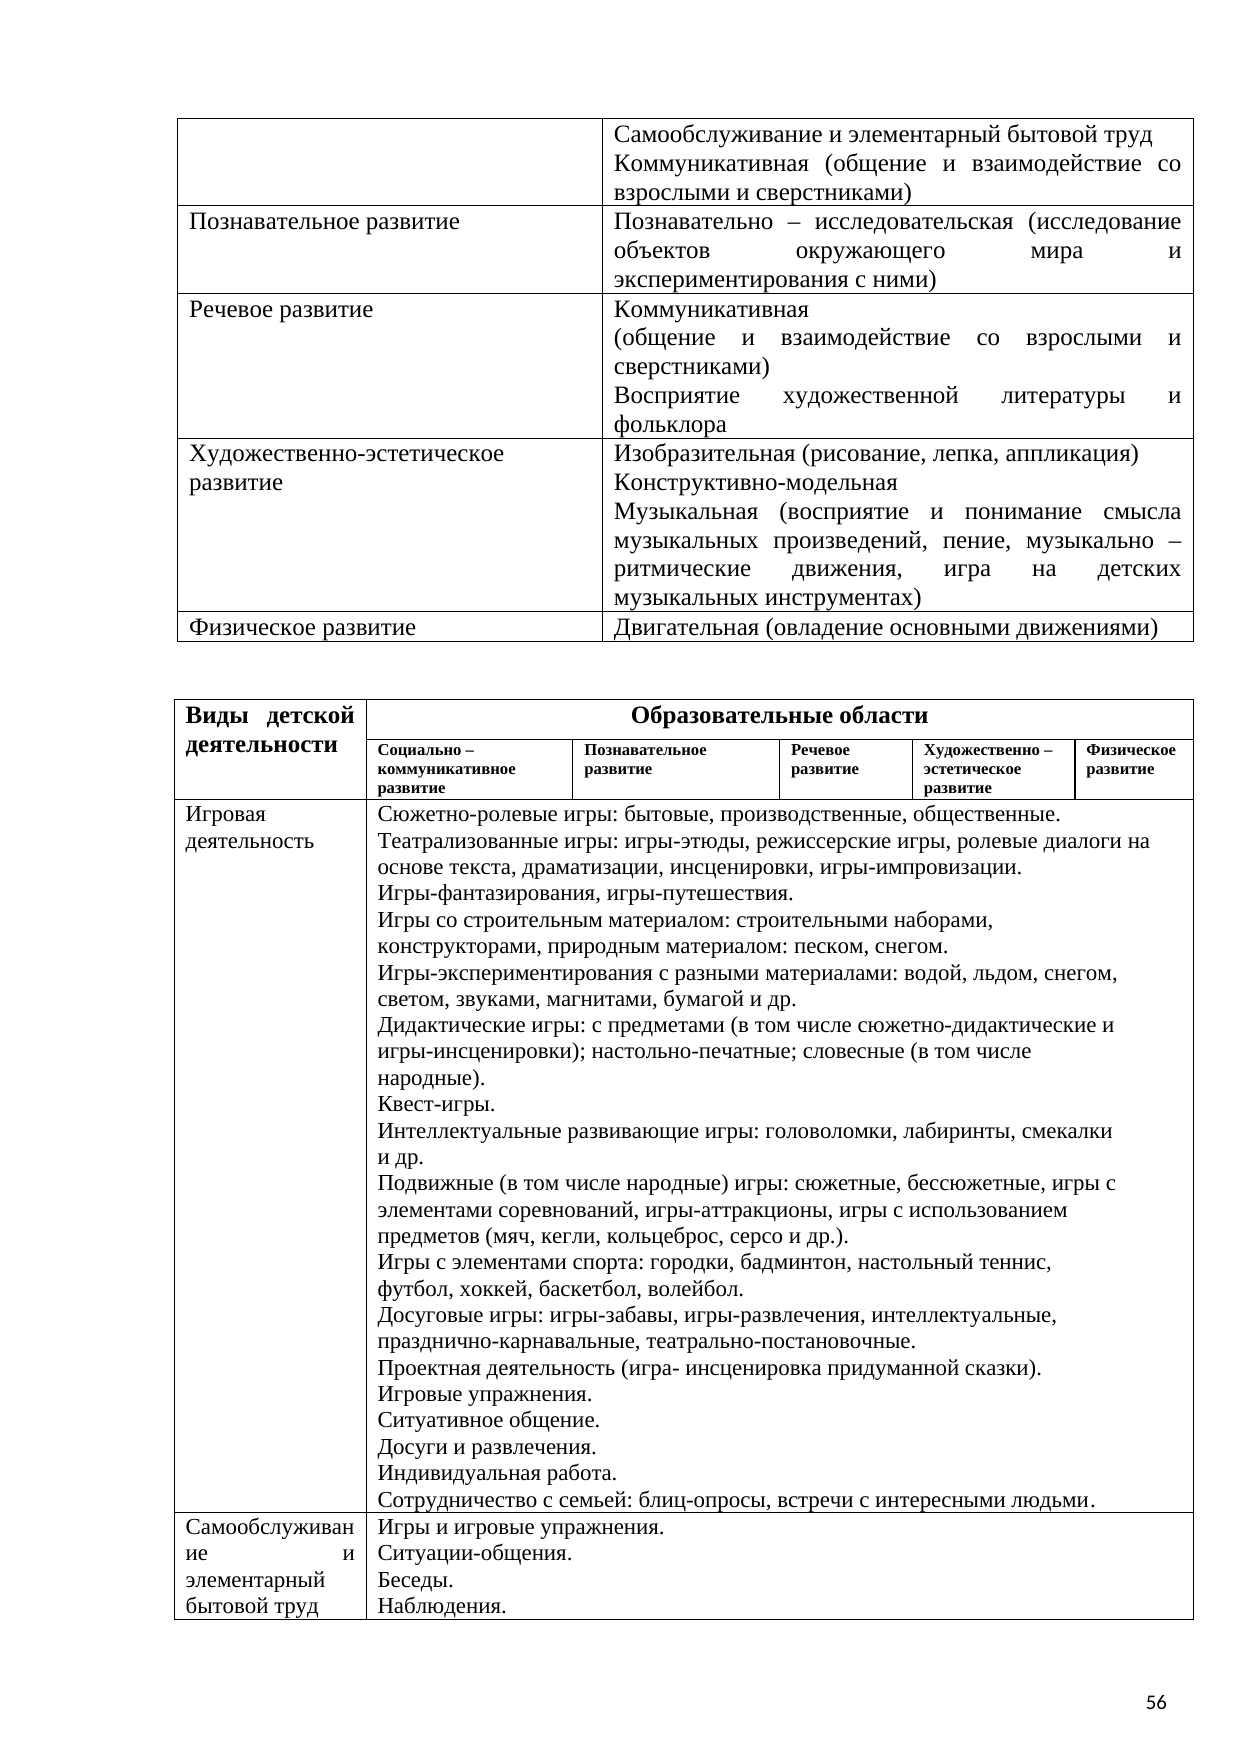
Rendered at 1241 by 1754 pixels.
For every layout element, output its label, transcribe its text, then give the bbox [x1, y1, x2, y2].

table_cell Физическое развитие [1076, 740, 1193, 799]
table_cell Игровая деятельность [175, 800, 366, 1512]
table_cell Речевое развитие [780, 740, 912, 799]
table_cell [603, 119, 1193, 205]
table_cell Речевое развитие [178, 294, 602, 437]
table_cell Познавательно – исследовательская (исследование объектов окружающего мира и экспериментирования с ними) [603, 206, 1193, 293]
table_header Виды детской деятельности [175, 700, 366, 799]
table_cell Изобразительная (рисование, лепка, аппликация) Конструктивно-модельная Музыкальная (восприятие и понимание смысла музыкальных произведений, пение, музыкально – ритмические движения, игра на детских музыкальных инструментах) [603, 439, 1193, 611]
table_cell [175, 1513, 366, 1618]
table_cell Художественно-эстетическое развитие [178, 439, 602, 611]
table_cell Художественно – эстетическое развитие [913, 740, 1074, 799]
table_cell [367, 1513, 1193, 1618]
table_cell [178, 119, 602, 205]
table_cell Сюжетно-ролевые игры: бытовые, производственные, общественные. Театрализованные игры: игры-этюды, режиссерские игры, ролевые диалоги на основе текста, драматизации, инсценировки, игры-импровизации. Игры-фантазирования, игры-путешествия. Игры со строительным материалом: строительными наборами, конструкторами, природным материалом: песком, снегом. Игры-экспериментирования с разными материалами: водой, льдом, снегом, светом, звуками, магнитами, бумагой и др. Дидактические игры: с предметами (в том числе сюжетно-дидактические и игры-инсценировки); настольно-печатные; словесные (в том числе народные). Квест-игры. Интеллектуальные развивающие игры: головоломки, лабиринты, смекалки и др. Подвижные (в том числе народные) игры: сюжетные, бессюжетные, игры с элементами соревнований, игры-аттракционы, игры с использованием предметов (мяч, кегли, кольцеброс, серсо и др.). Игры с элементами спорта: городки, бадминтон, настольный теннис, футбол, хоккей, баскетбол, волейбол. Досуговые игры: игры-забавы, игры-развлечения, интеллектуальные, празднично-карнавальные, театрально-постановочные. Проектная деятельность (игра- инсценировка придуманной сказки). Игровые упражнения. Ситуативное общение. Досуги и развлечения. Индивидуальная работа. Сотрудничество с семьей: блиц-опросы, встречи с интересными людьми. [367, 800, 1193, 1512]
table_cell Познавательное развитие [573, 740, 779, 799]
table_cell Физическое развитие [178, 612, 602, 641]
table_header Образовательные области [367, 700, 1193, 738]
table_cell Познавательное развитие [178, 206, 602, 293]
table_cell Коммуникативная (общение и взаимодействие со взрослыми и сверстниками) Восприятие художественной литературы и фольклора [603, 294, 1193, 437]
table_cell Двигательная (овладение основными движениями) [603, 612, 1193, 641]
table_cell Социально – коммуникативное развитие [367, 740, 572, 799]
